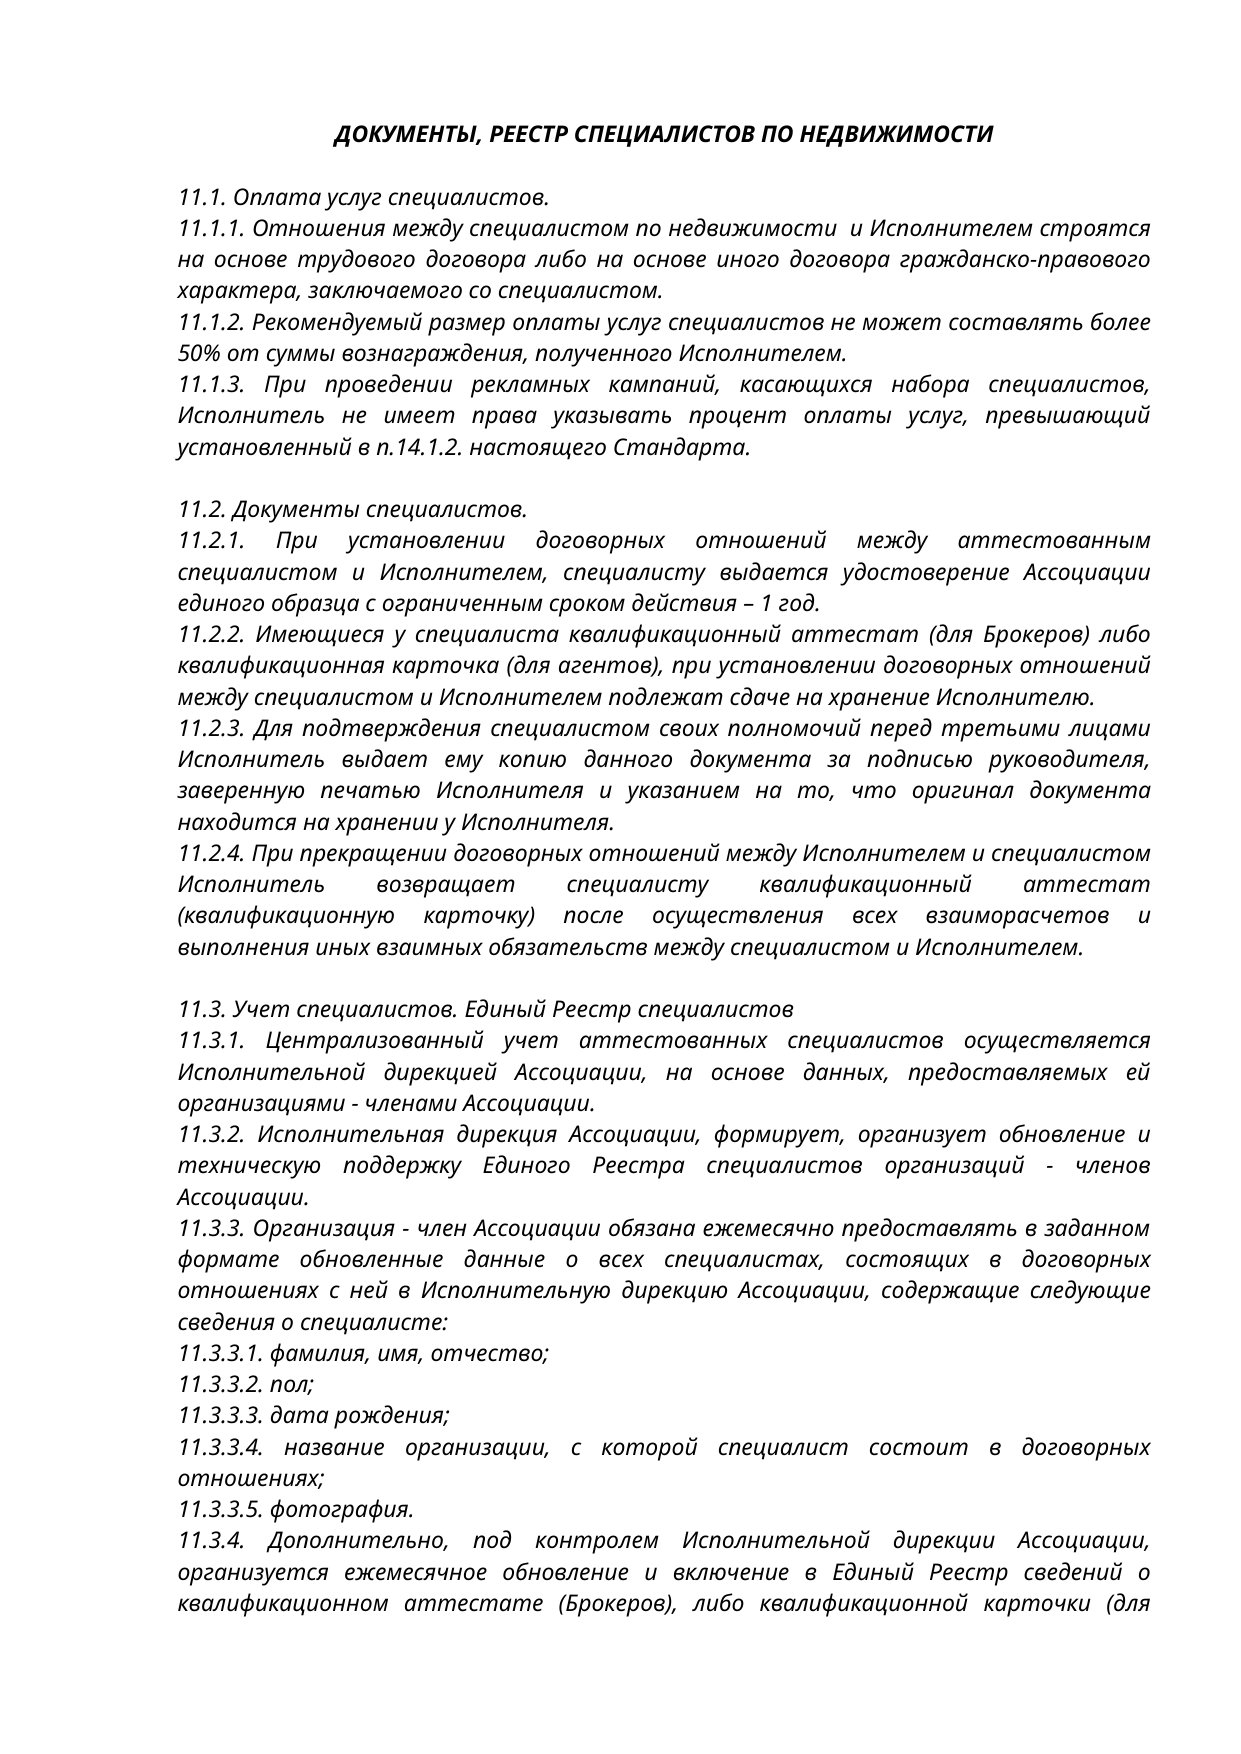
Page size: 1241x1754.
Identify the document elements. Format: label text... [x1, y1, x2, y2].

text 11.2.2. Имеющиеся у специалиста квалификационный аттестат (для Брокеров) либо квалификационная карточка (для агентов), при установлении договорных отношений между специалистом и Исполнителем подлежат сдаче на хранение Исполнителю. [177, 618, 1152, 712]
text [177, 1524, 1152, 1618]
text 11.1.2. Рекомендуемый размер оплаты услуг специалистов не может составлять более 50% от суммы вознаграждения, полученного Исполнителем. [177, 306, 1152, 368]
text 11.3.3.5. фотография. [177, 1493, 1152, 1524]
text 11.3.3.1. фамилия, имя, отчество; [177, 1337, 1152, 1368]
text 11.3.2. Исполнительная дирекция Ассоциации, формирует, организует обновление и техническую поддержку Единого Реестра специалистов организаций - членов Ассоциации. [177, 1118, 1152, 1212]
text 11.1. Оплата услуг специалистов. [177, 181, 1152, 212]
text 11.3. Учет специалистов. Единый Реестр специалистов [177, 993, 1152, 1024]
text 11.2. Документы специалистов. [177, 493, 1152, 524]
text 11.1.3. При проведении рекламных кампаний, касающихся набора специалистов, Исполнитель не имеет права указывать процент оплаты услуг, превышающий установленный в п.14.1.2. настоящего Стандарта. [177, 368, 1152, 462]
text 11.3.3. Организация - член Ассоциации обязана ежемесячно предоставлять в заданном формате обновленные данные о всех специалистах, состоящих в договорных отношениях с ней в Исполнительную дирекцию Ассоциации, содержащие следующие сведения о специалисте: [177, 1212, 1152, 1337]
text 11.3.3.3. дата рождения; [177, 1399, 1152, 1431]
text 11.3.3.2. пол; [177, 1368, 1152, 1399]
text 11.2.3. Для подтверждения специалистом своих полномочий перед третьими лицами Исполнитель выдает ему копию данного документа за подписью руководителя, заверенную печатью Исполнителя и указанием на то, что оригинал документа находится на хранении у Исполнителя. [177, 712, 1152, 837]
text 11.2.4. При прекращении договорных отношений между Исполнителем и специалистом Исполнитель возвращает специалисту квалификационный аттестат (квалификационную карточку) после осуществления всех взаиморасчетов и выполнения иных взаимных обязательств между специалистом и Исполнителем. [177, 837, 1152, 962]
text Документы, Реестр специалистов по недвижимости [177, 118, 1152, 149]
text 11.3.1. Централизованный учет аттестованных специалистов осуществляется Исполнительной дирекцией Ассоциации, на основе данных, предоставляемых ей организациями - членами Ассоциации. [177, 1024, 1152, 1118]
text 11.2.1. При установлении договорных отношений между аттестованным специалистом и Исполнителем, специалисту выдается удостоверение Ассоциации единого образца с ограниченным сроком действия – 1 год. [177, 524, 1152, 618]
text 11.1.1. Отношения между специалистом по недвижимости и Исполнителем строятся на основе трудового договора либо на основе иного договора гражданско-правового характера, заключаемого со специалистом. [177, 212, 1152, 306]
text 11.3.3.4. название организации, с которой специалист состоит в договорных отношениях; [177, 1431, 1152, 1493]
